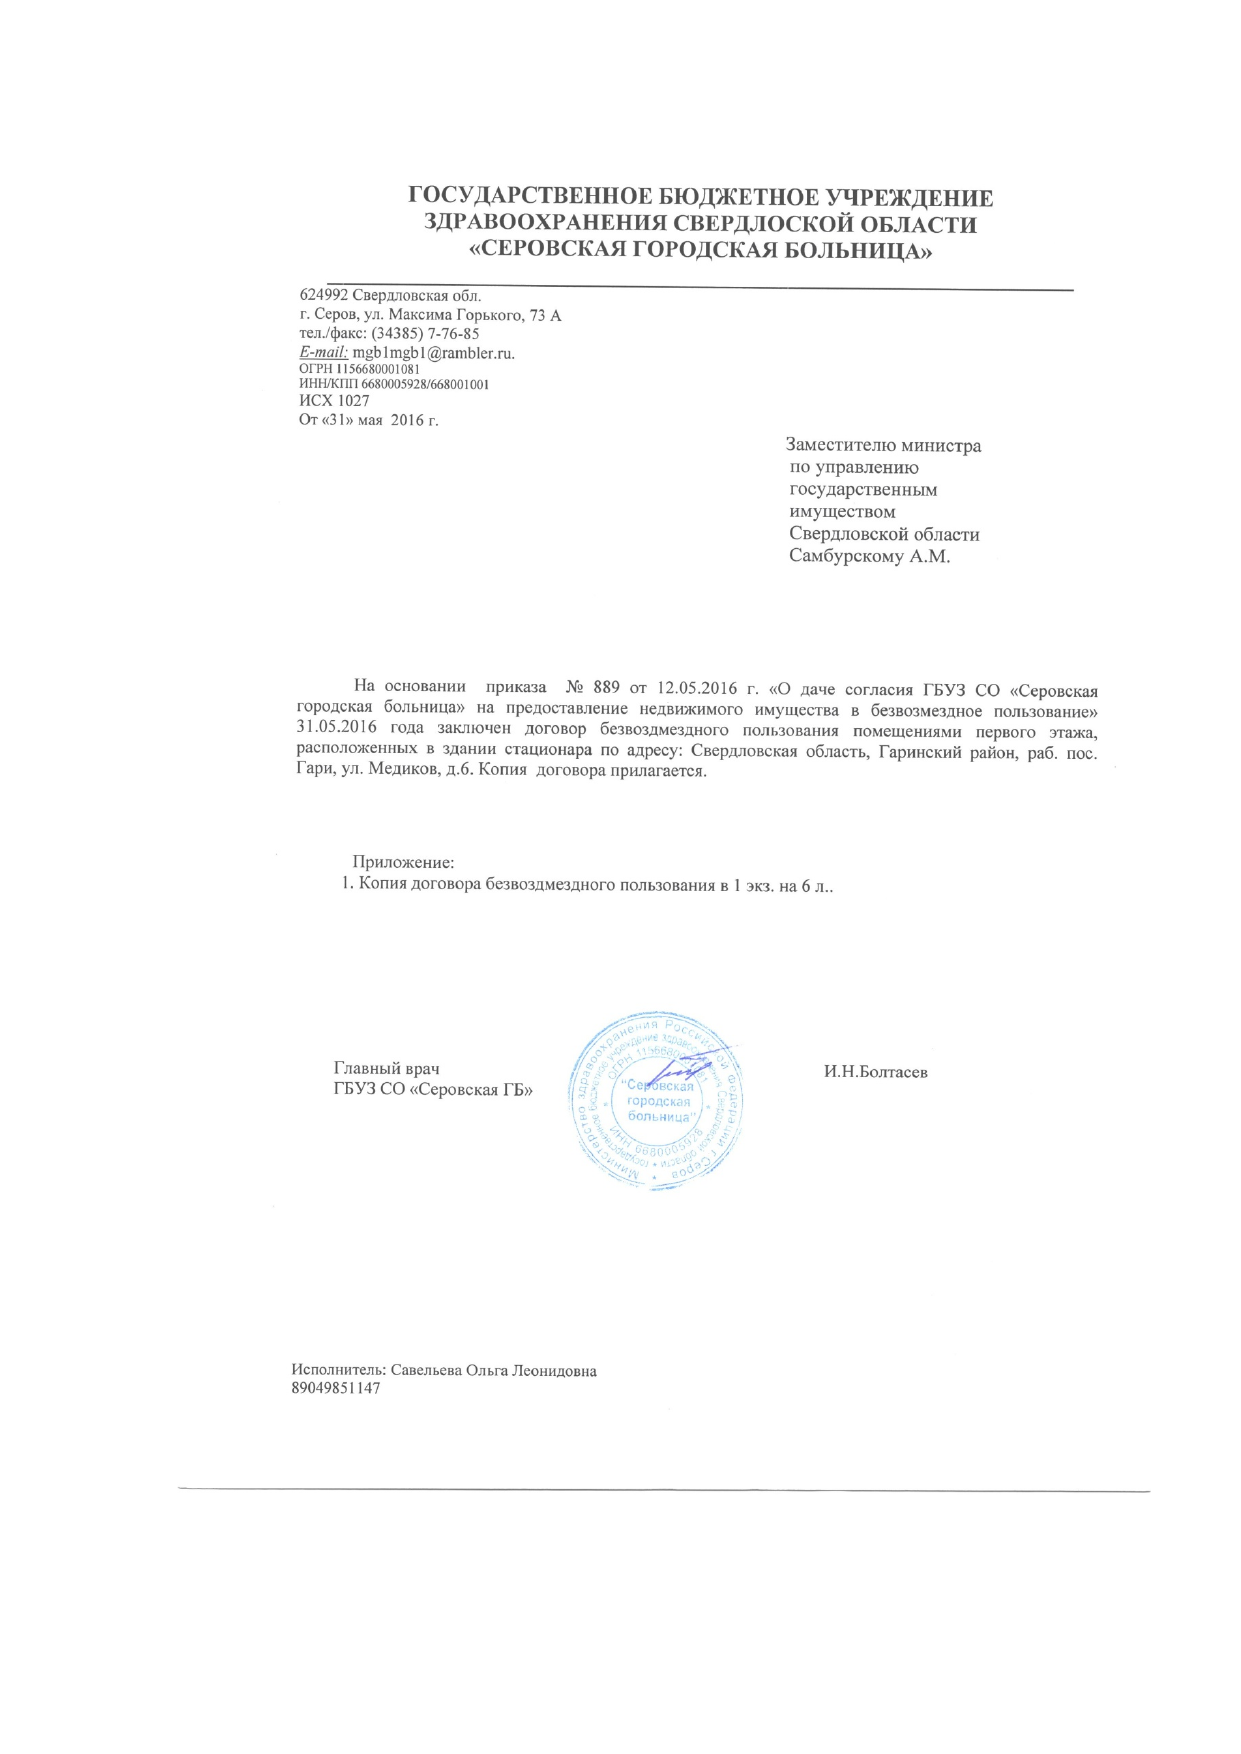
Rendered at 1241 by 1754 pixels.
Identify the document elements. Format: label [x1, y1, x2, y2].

picture [177, 118, 1151, 1495]
